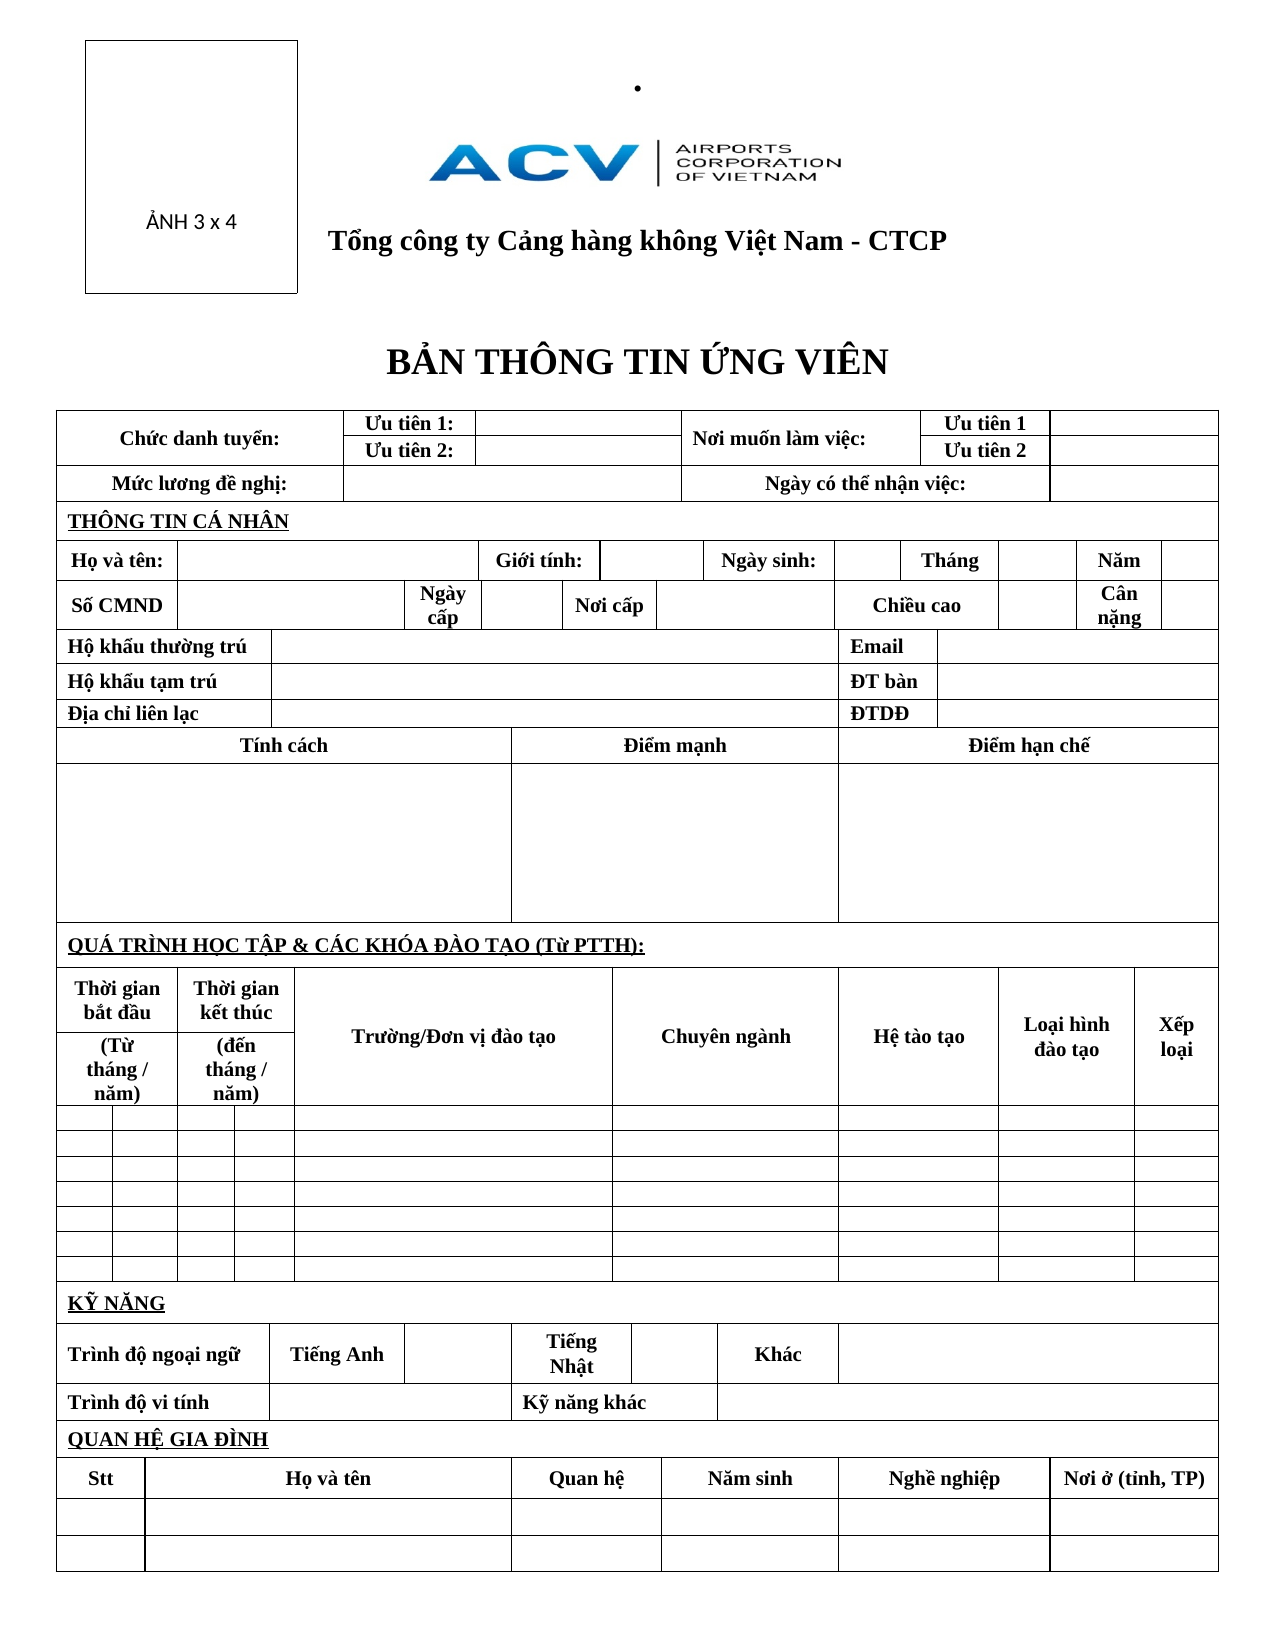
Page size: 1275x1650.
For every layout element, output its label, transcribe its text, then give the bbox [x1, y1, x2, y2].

table_cell QUAN HỆ GIA ĐÌNH [57, 1421, 1218, 1457]
table_header Ưu tiên 1 [921, 411, 1049, 435]
table_cell [1135, 1257, 1218, 1281]
table_cell [1135, 1106, 1218, 1130]
table_cell [613, 1257, 838, 1281]
text Tổng công ty Cảng hàng không Việt Nam - CTCP [298, 223, 1125, 257]
table_cell [178, 1131, 234, 1156]
table_cell Mức lương đề nghị: [57, 466, 343, 501]
table_cell Nơi cấp [563, 581, 656, 629]
table_cell [601, 541, 703, 579]
table_cell Hộ khẩu tạm trú [57, 664, 271, 699]
table_cell Họ và tên: [57, 541, 177, 579]
table_cell Chuyên ngành [613, 968, 838, 1105]
table_cell [57, 764, 511, 922]
table_cell [57, 1106, 112, 1130]
table_cell [482, 581, 562, 629]
table_cell [999, 1232, 1134, 1256]
table_cell KỸ NĂNG [57, 1282, 1218, 1323]
table_cell [235, 1207, 294, 1231]
table_cell [178, 1106, 234, 1130]
table_cell [295, 1207, 612, 1231]
table_cell [57, 1207, 112, 1231]
table_cell [272, 630, 838, 662]
table_cell Kỹ năng khác [512, 1384, 717, 1420]
table_cell [839, 1157, 998, 1181]
table_cell [57, 1499, 144, 1534]
table_cell [235, 1232, 294, 1256]
table_cell Loại hình đào tạo [999, 968, 1134, 1105]
table_cell [178, 1182, 234, 1206]
table_cell Quan hệ [512, 1458, 661, 1498]
table_cell [272, 700, 838, 727]
table_cell Tính cách [57, 728, 511, 762]
table_cell [295, 1257, 612, 1281]
table_cell (Từ tháng / năm) [57, 1033, 177, 1105]
table_cell Tháng [901, 541, 998, 579]
table_cell [1051, 1499, 1218, 1534]
table_cell [57, 1536, 144, 1571]
table_cell [113, 1157, 177, 1181]
table_cell Tiếng Nhật [512, 1324, 631, 1383]
table_cell [1135, 1182, 1218, 1206]
table_cell Điểm mạnh [512, 728, 838, 762]
text . [298, 56, 1125, 99]
table_cell [178, 1157, 234, 1181]
table_cell [113, 1207, 177, 1231]
table_cell [999, 541, 1076, 579]
table_cell [57, 1131, 112, 1156]
table_cell Trường/Đơn vị đào tạo [295, 968, 612, 1105]
table_cell Thời gian kết thúc [178, 968, 294, 1032]
table_cell [839, 1131, 998, 1156]
table_cell [235, 1106, 294, 1130]
table_cell [235, 1182, 294, 1206]
table_cell Ưu tiên 2: [344, 436, 475, 464]
table_header [476, 411, 681, 435]
table_cell [113, 1257, 177, 1281]
table_cell [938, 630, 1218, 662]
table_cell [113, 1232, 177, 1256]
table_cell ĐTDĐ [839, 700, 937, 727]
table_cell [839, 1232, 998, 1256]
table_cell Ưu tiên 2 [921, 436, 1049, 464]
table_cell [476, 436, 681, 464]
table_cell [613, 1106, 838, 1130]
table_cell [1051, 466, 1218, 501]
table_cell [405, 1324, 511, 1383]
table_header [1051, 411, 1218, 435]
table_cell [1051, 436, 1218, 464]
table_cell [999, 1207, 1134, 1231]
table_cell [295, 1182, 612, 1206]
table_cell [295, 1157, 612, 1181]
table_cell [1135, 1157, 1218, 1181]
table_cell [839, 1324, 1218, 1383]
table_cell [1051, 1536, 1218, 1571]
table_cell [146, 1499, 511, 1534]
table_cell [235, 1131, 294, 1156]
table_cell [839, 1499, 1049, 1534]
table_cell [295, 1131, 612, 1156]
table_cell [999, 1106, 1134, 1130]
table_header Nơi muốn làm việc: [682, 411, 920, 464]
table_cell Ngày sinh: [704, 541, 834, 579]
table_cell Trình độ vi tính [57, 1384, 269, 1420]
table_cell [113, 1131, 177, 1156]
table_cell Giới tính: [479, 541, 599, 579]
table_cell [839, 1257, 998, 1281]
text BẢN THÔNG TIN ỨNG VIÊN [150, 339, 1125, 382]
table_cell [613, 1207, 838, 1231]
table_cell [632, 1324, 717, 1383]
table_cell [613, 1232, 838, 1256]
table_cell [839, 1536, 1049, 1571]
table_cell [835, 541, 900, 579]
table_cell [718, 1384, 1218, 1420]
table_cell [613, 1131, 838, 1156]
table_cell [657, 581, 834, 629]
table_cell [938, 700, 1218, 727]
table_cell (đến tháng / năm) [178, 1033, 294, 1105]
table_cell Xếp loại [1135, 968, 1218, 1105]
table_cell [57, 1257, 112, 1281]
table_cell [113, 1106, 177, 1130]
table_cell Ngày cấp [405, 581, 481, 629]
table_cell [272, 664, 838, 699]
table_cell [57, 1232, 112, 1256]
table_cell [1162, 581, 1218, 629]
table_cell Cân nặng [1077, 581, 1161, 629]
table_cell [113, 1182, 177, 1206]
table_cell [178, 581, 404, 629]
table_cell Hệ tào tạo [839, 968, 998, 1105]
table_cell [999, 1182, 1134, 1206]
table_cell Nghề nghiệp [839, 1458, 1049, 1498]
table_cell Stt [57, 1458, 144, 1498]
table_cell [613, 1182, 838, 1206]
table_header Chức danh tuyển: [57, 411, 343, 464]
table_cell [839, 1106, 998, 1130]
table_cell [57, 1182, 112, 1206]
table_cell Thời gian bắt đầu [57, 968, 177, 1032]
table_cell Email [839, 630, 937, 662]
table_cell [999, 1157, 1134, 1181]
table_cell QUÁ TRÌNH HỌC TẬP & CÁC KHÓA ĐÀO TẠO (Từ PTTH): [57, 923, 1218, 967]
table_cell [295, 1106, 612, 1130]
table_cell [178, 1257, 234, 1281]
table_cell Họ và tên [146, 1458, 511, 1498]
table_cell [839, 764, 1218, 922]
table_cell [999, 1257, 1134, 1281]
table_cell Chiều cao [835, 581, 998, 629]
table_cell [178, 1207, 234, 1231]
table_cell [1135, 1207, 1218, 1231]
table_cell [146, 1536, 511, 1571]
table_cell Tiếng Anh [270, 1324, 404, 1383]
table_cell [1162, 541, 1218, 579]
table_cell [662, 1536, 838, 1571]
picture [392, 126, 883, 199]
table_cell Năm [1077, 541, 1161, 579]
table_cell Số CMND [57, 581, 177, 629]
table_cell [57, 1157, 112, 1181]
table_cell [1135, 1131, 1218, 1156]
table_cell [1135, 1232, 1218, 1256]
table_cell [178, 1232, 234, 1256]
table_cell Khác [718, 1324, 838, 1383]
table_cell [235, 1257, 294, 1281]
table_cell Trình độ ngoại ngữ [57, 1324, 269, 1383]
table_cell Địa chỉ liên lạc [57, 700, 271, 727]
table_cell [999, 1131, 1134, 1156]
table_cell ĐT bàn [839, 664, 937, 699]
table_cell [235, 1157, 294, 1181]
table_cell [512, 1536, 661, 1571]
table_cell Ngày có thể nhận việc: [682, 466, 1049, 501]
table_cell [512, 1499, 661, 1534]
table_cell THÔNG TIN CÁ NHÂN [57, 502, 1218, 540]
table_cell [662, 1499, 838, 1534]
table_cell [270, 1384, 511, 1420]
table_cell [178, 541, 478, 579]
table_cell [999, 581, 1076, 629]
table_cell [344, 466, 681, 501]
table_cell [512, 764, 838, 922]
table_cell [938, 664, 1218, 699]
table_cell [613, 1157, 838, 1181]
table_header Ưu tiên 1: [344, 411, 475, 435]
table_cell [295, 1232, 612, 1256]
table_cell Điểm hạn chế [839, 728, 1218, 762]
table_cell [839, 1182, 998, 1206]
table_cell [839, 1207, 998, 1231]
table_cell Năm sinh [662, 1458, 838, 1498]
table_cell Nơi ở (tỉnh, TP) [1051, 1458, 1218, 1498]
table_cell Hộ khẩu thường trú [57, 630, 271, 662]
